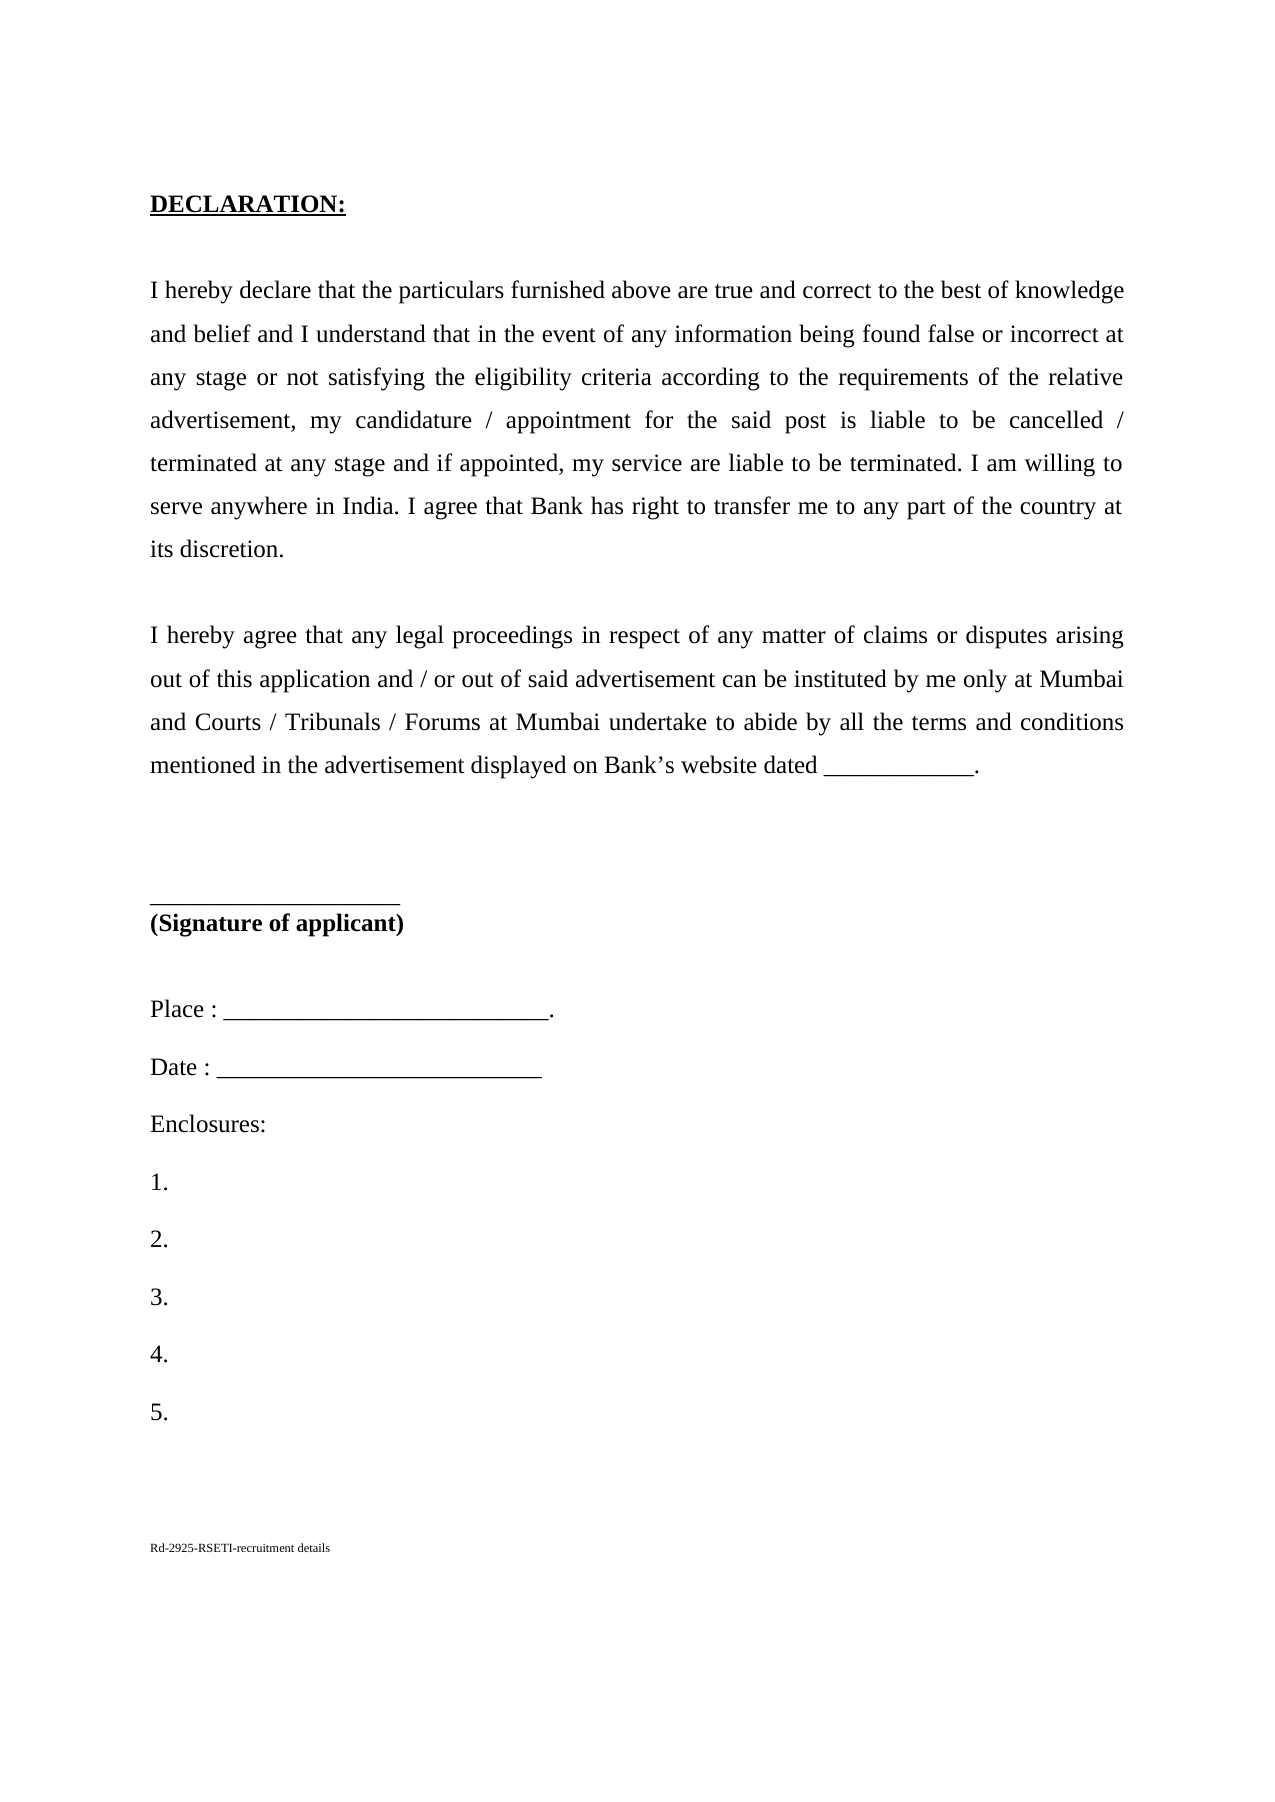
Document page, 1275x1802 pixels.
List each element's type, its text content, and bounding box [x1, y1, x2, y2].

text Rd-2925-RSETI-recruitment details [150, 1541, 1125, 1555]
text Enclosures: [150, 1109, 1125, 1138]
text I hereby declare that the particulars furnished above are true and correct to the best of knowledge and belief and I understand that in the event of any information being found false or incorrect at any stage or not satisfying the eligibility criteria according to the requirements of the relative advertisement, my candidature / appointment for the said post is liable to be cancelled / terminated at any stage and if appointed, my service are liable to be terminated. I am willing to serve anywhere in . I agree that Bank has right to transfer me to any part of the country at its discretion. [150, 276, 1125, 563]
text 5. [150, 1397, 1125, 1426]
text 3. [150, 1282, 1125, 1311]
text 2. [150, 1224, 1125, 1253]
text I hereby agree that any legal proceedings in respect of any matter of claims or disputes arising out of this application and / or out of said advertisement can be instituted by me only at Mumbai and Courts / Tribunals / Forums at Mumbai undertake to abide by all the terms and conditions mentioned in the advertisement displayed on Bank’s website dated ____________. [150, 621, 1125, 779]
text Place : __________________________. [150, 994, 1125, 1023]
text 1. [150, 1167, 1125, 1196]
text Date : __________________________ [150, 1052, 1125, 1081]
text (Signature of applicant) [150, 908, 1125, 937]
text 4. [150, 1339, 1125, 1368]
text DECLARATION: [150, 189, 1125, 218]
text ____________________ [150, 879, 1125, 908]
